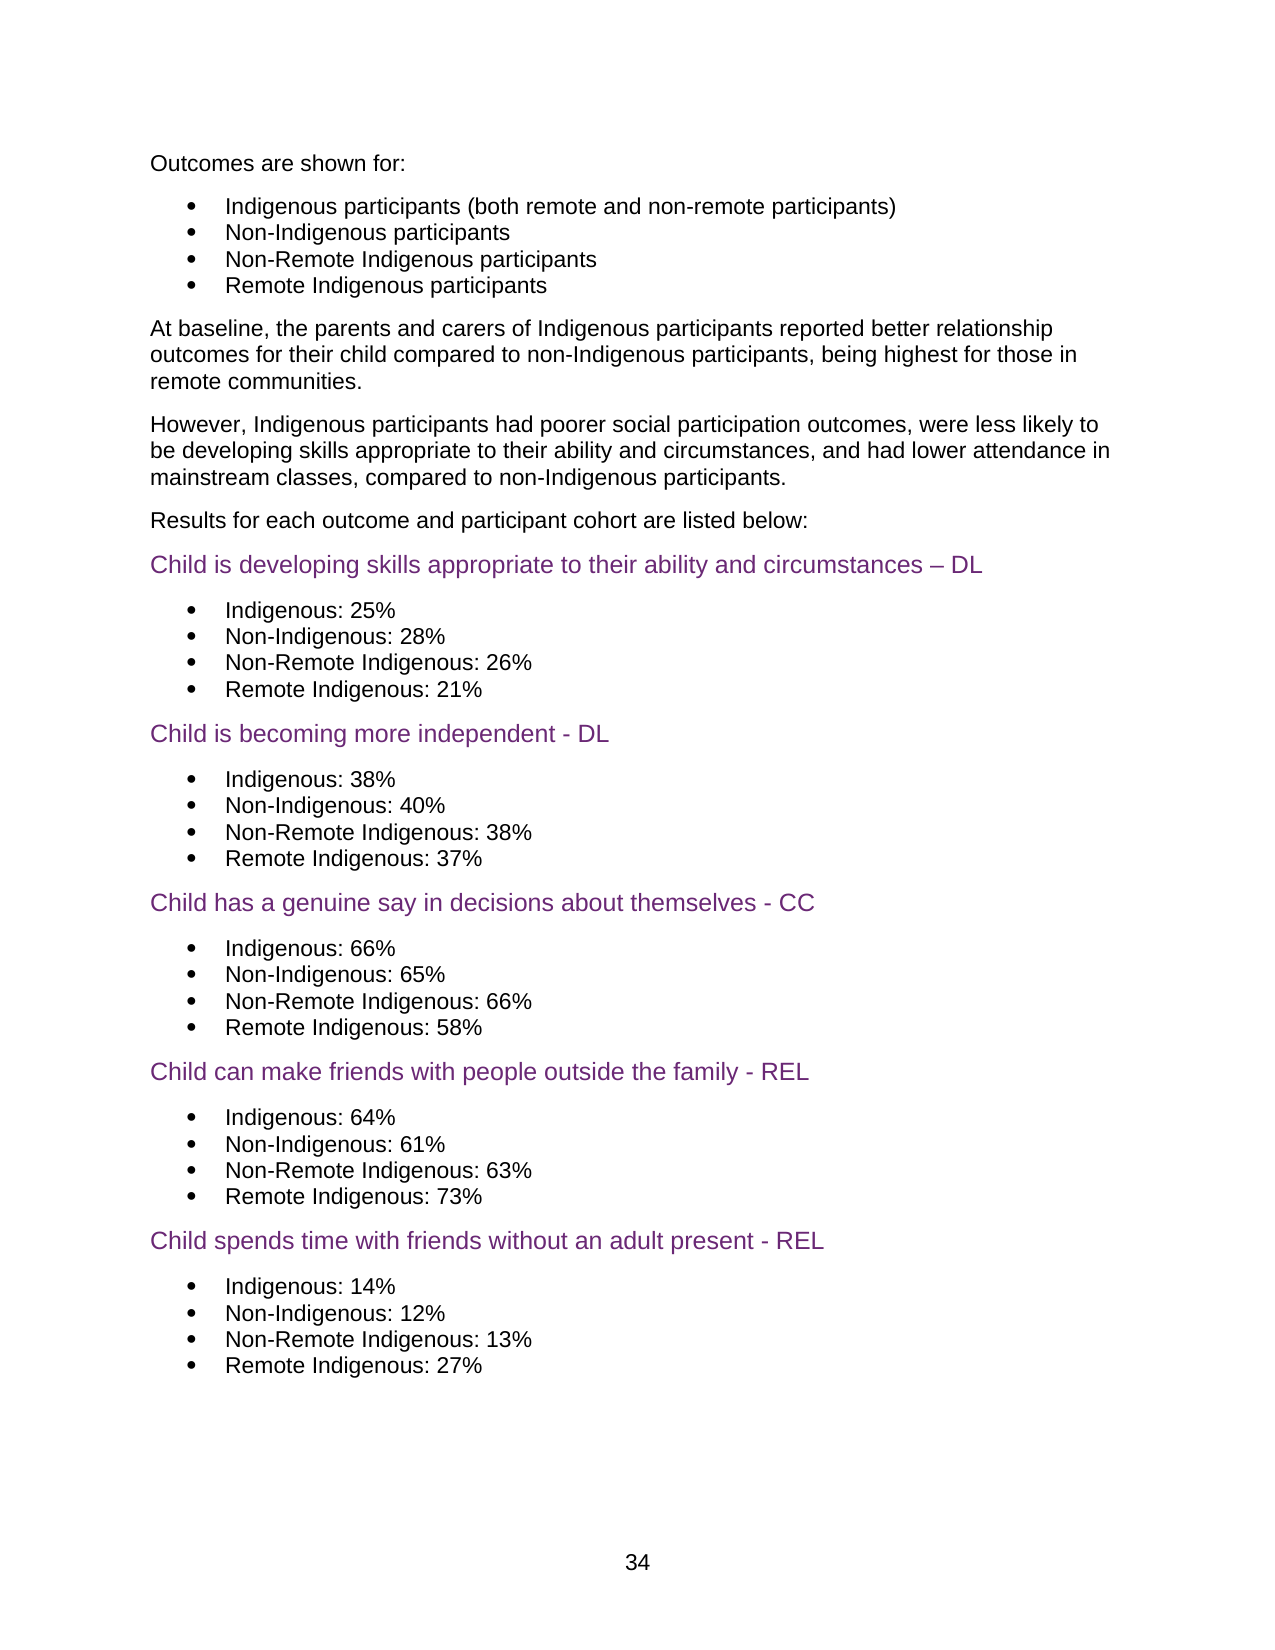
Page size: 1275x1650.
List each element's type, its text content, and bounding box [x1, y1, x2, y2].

list Indigenous participants (both remote and non-remote participants) [187, 193, 1125, 219]
list Non-Indigenous: 28% [187, 623, 1125, 649]
list Indigenous: 14% [187, 1273, 1125, 1300]
subtitle Child is developing skills appropriate to their ability and circumstances – DL [150, 549, 1125, 578]
list Non-Indigenous: 12% [187, 1300, 1125, 1326]
list Non-Indigenous: 61% [187, 1131, 1125, 1157]
text At baseline, the parents and carers of Indigenous participants reported better relationship outcomes for their child compared to non-Indigenous participants, being highest for those in remote communities. [150, 315, 1125, 394]
list Non-Remote Indigenous participants [187, 246, 1125, 272]
list Indigenous: 38% [187, 766, 1125, 792]
text However, Indigenous participants had poorer social participation outcomes, were less likely to be developing skills appropriate to their ability and circumstances, and had lower attendance in mainstream classes, compared to non-Indigenous participants. [150, 411, 1125, 490]
list Non-Remote Indigenous: 63% [187, 1157, 1125, 1183]
list Remote Indigenous: 27% [187, 1352, 1125, 1379]
list Non-Indigenous: 65% [187, 961, 1125, 988]
list Remote Indigenous participants [187, 272, 1125, 298]
subtitle Child has a genuine say in decisions about themselves - CC [150, 888, 1125, 917]
list Remote Indigenous: 58% [187, 1014, 1125, 1040]
list Indigenous: 25% [187, 597, 1125, 623]
list Non-Indigenous participants [187, 219, 1125, 246]
text Outcomes are shown for: [150, 150, 1125, 176]
list Non-Remote Indigenous: 26% [187, 649, 1125, 676]
list Remote Indigenous: 73% [187, 1183, 1125, 1209]
list Non-Remote Indigenous: 38% [187, 818, 1125, 845]
subtitle Child can make friends with people outside the family - REL [150, 1057, 1125, 1086]
subtitle Child is becoming more independent - DL [150, 719, 1125, 747]
list Indigenous: 64% [187, 1104, 1125, 1131]
list Remote Indigenous: 21% [187, 676, 1125, 702]
list Non-Remote Indigenous: 66% [187, 988, 1125, 1014]
list Non-Remote Indigenous: 13% [187, 1326, 1125, 1352]
subtitle Child spends time with friends without an adult present - REL [150, 1226, 1125, 1255]
list Remote Indigenous: 37% [187, 845, 1125, 871]
list Indigenous: 66% [187, 935, 1125, 961]
list Non-Indigenous: 40% [187, 792, 1125, 818]
text Results for each outcome and participant cohort are listed below: [150, 507, 1125, 533]
